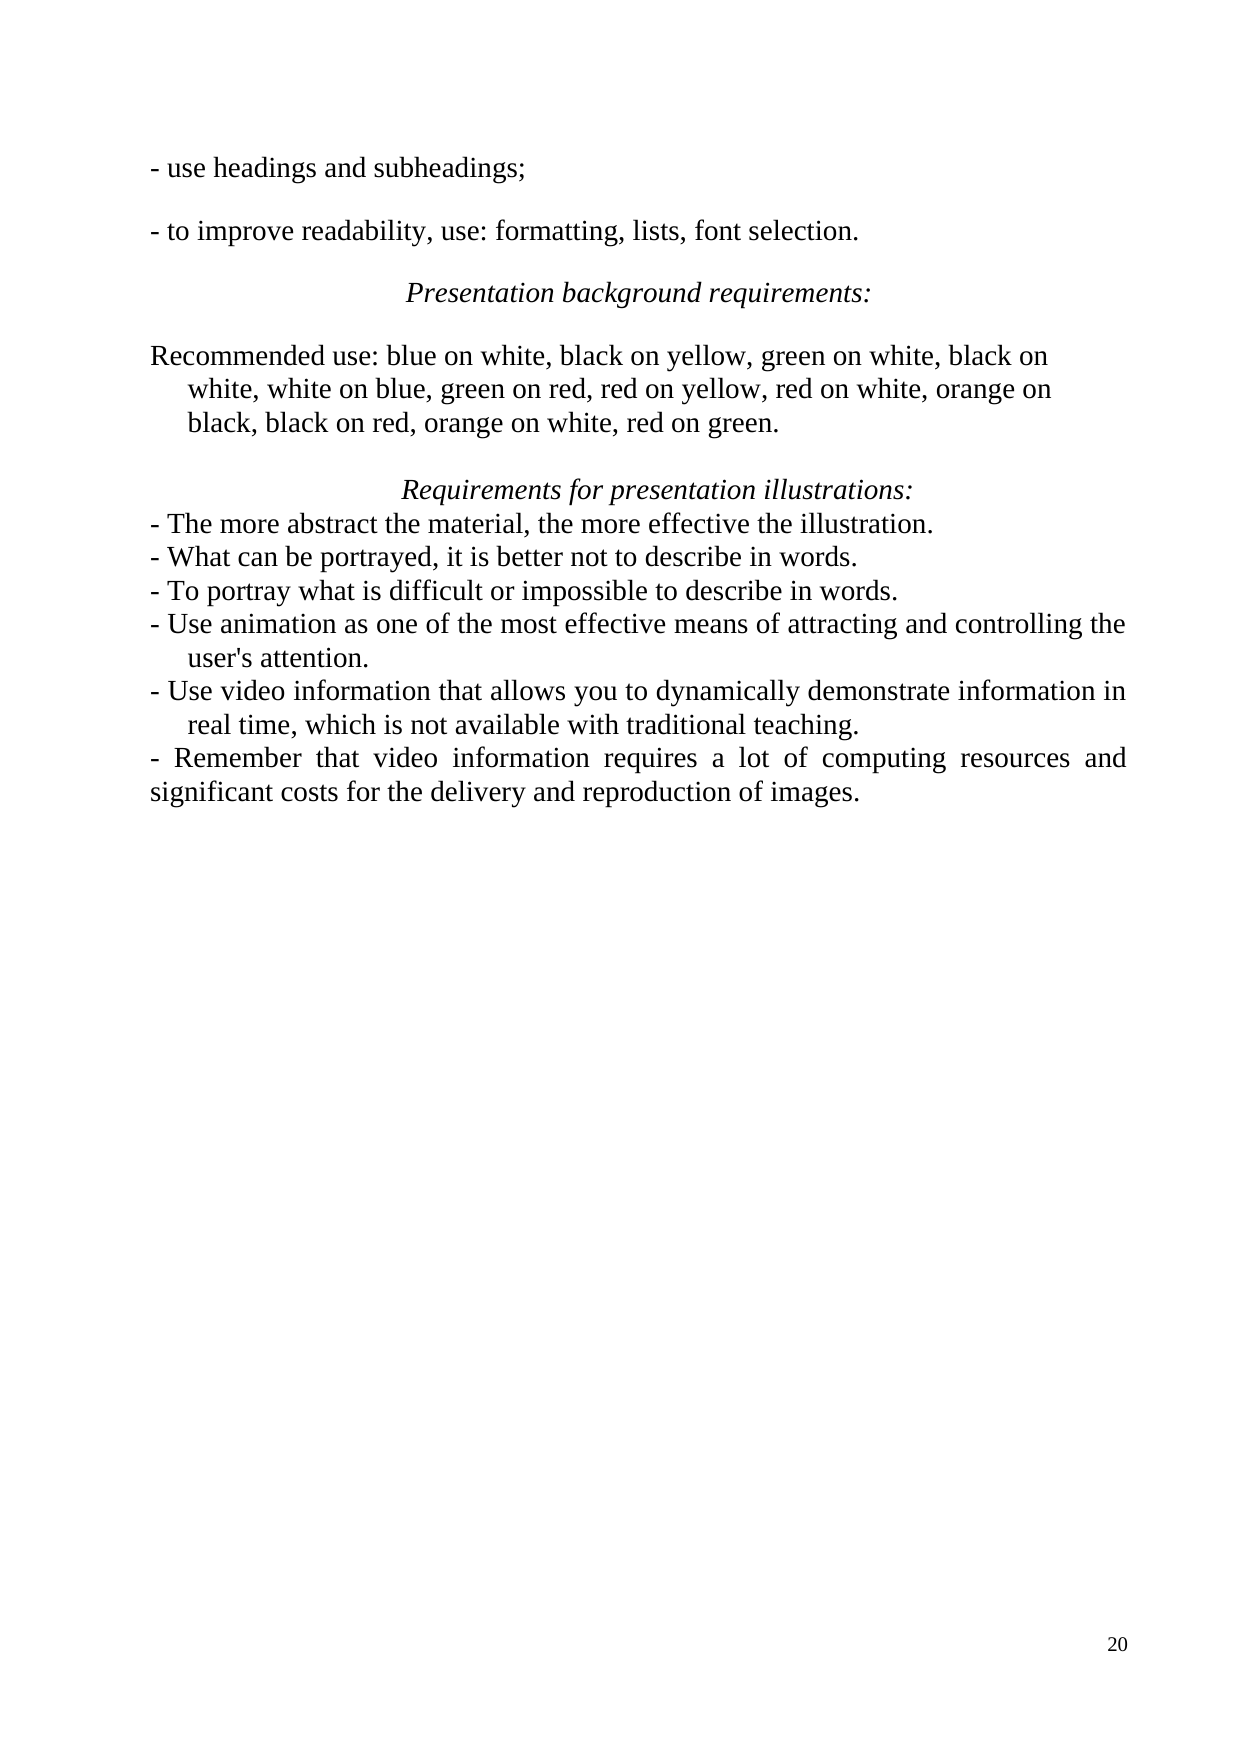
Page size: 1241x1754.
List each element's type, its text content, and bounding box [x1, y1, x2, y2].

text Recommended use: blue on white, black on yellow, green on white, black on white, white on blue, green on red, red on yellow, red on white, orange on black, black on red, orange on white, red on green. [150, 338, 1128, 439]
text Presentation background requirements: [150, 275, 1128, 309]
list - Remember that video information requires a lot of computing resources and significant costs for the delivery and reproduction of images. [150, 741, 1128, 808]
list - What can be portrayed, it is better not to describe in words. [150, 539, 1128, 573]
list Requirements for presentation illustrations: [187, 472, 1128, 506]
list - The more abstract the material, the more effective the illustration. [150, 506, 1128, 539]
text - to improve readability, use: formatting, lists, font selection. [150, 213, 1128, 246]
list - Use animation as one of the most effective means of attracting and controlling the user's attention. [150, 606, 1128, 673]
list - Use video information that allows you to dynamically demonstrate information in real time, which is not available with traditional teaching. [150, 673, 1128, 741]
text - use headings and subheadings; [150, 150, 1128, 183]
list - To portray what is difficult or impossible to describe in words. [150, 573, 1128, 606]
